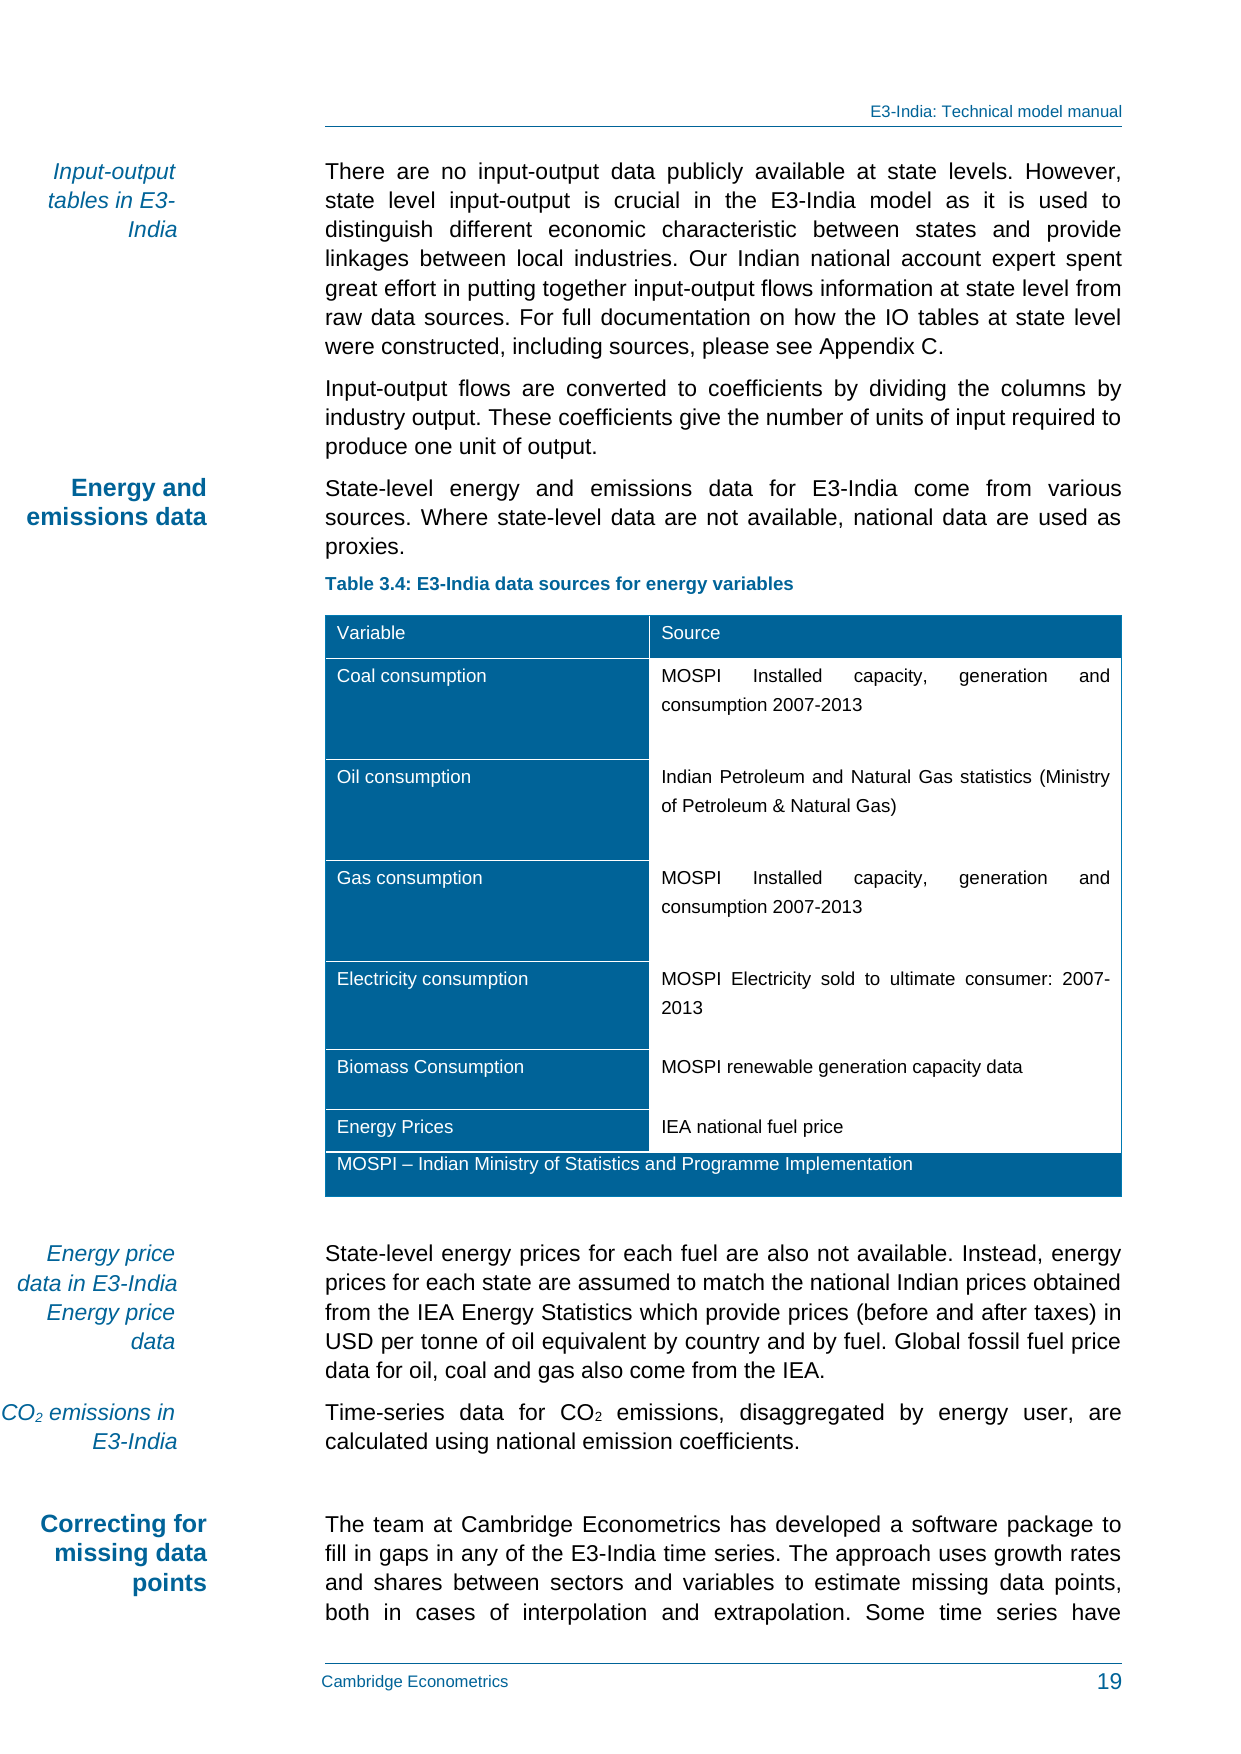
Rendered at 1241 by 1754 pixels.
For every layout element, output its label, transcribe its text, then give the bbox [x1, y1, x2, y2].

table_cell IEA national fuel price [650, 1109, 1121, 1151]
table_cell Electricity consumption [326, 962, 649, 1049]
picture [1110, 108, 1117, 114]
text Input-output tables in E3-India [0, 156, 177, 243]
table_cell MOSPI Electricity sold to ultimate consumer: 2007-2013 [650, 961, 1121, 1049]
picture [36, 1413, 42, 1420]
table_cell MOSPI – Indian Ministry of Statistics and Programme Implementation [326, 1153, 1121, 1196]
table_header Variable [326, 616, 649, 658]
table_cell Biomass Consumption [326, 1050, 649, 1109]
table_cell Indian Petroleum and Natural Gas statistics (Ministry of Petroleum & Natural Gas) [650, 759, 1121, 860]
text Input-output flows are converted to coefficients by dividing the columns by industry output. These coefficients give the number of units of input required to produce one unit of output. [325, 373, 1122, 460]
text State-level energy prices for each fuel are also not available. Instead, energy prices for each state are assumed to match the national Indian prices obtained from the IEA Energy Statistics which provide prices (before and after taxes) in USD per tonne of oil equivalent by country and by fuel. Global fossil fuel price data for oil, coal and gas also come from the IEA. [325, 1238, 1122, 1384]
text Energy price data [0, 1297, 177, 1355]
table_cell MOSPI Installed capacity, generation and consumption 2007-2013 [650, 659, 1121, 759]
table_cell Gas consumption [326, 861, 649, 961]
text State-level energy and emissions data for E3-India come from various sources. Where state-level data are not available, national data are used as proxies. [325, 473, 1122, 560]
text Time-series data for CO2 emissions, disaggregated by energy user, are calculated using national emission coefficients. [325, 1397, 1122, 1455]
text CO2 emissions in E3-India [0, 1397, 177, 1455]
text Energy price data in E3-India [0, 1238, 177, 1297]
text There are no input-output data publicly available at state levels. However, state level input-output is crucial in the E3-India model as it is used to distinguish different economic characteristic between states and provide linkages between local industries. Our Indian national account expert spent great effort in putting together input-output flows information at state level from raw data sources. For full documentation on how the IO tables at state level were constructed, including sources, please see Appendix C. [325, 156, 1122, 360]
picture [902, 108, 908, 117]
table_cell MOSPI renewable generation capacity data [650, 1049, 1121, 1109]
table_cell Oil consumption [326, 760, 649, 860]
table_cell Energy Prices [326, 1110, 649, 1151]
picture [924, 108, 931, 114]
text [325, 1509, 1122, 1626]
text Correcting for missing data points [0, 1509, 207, 1597]
table_header Source [650, 616, 1121, 658]
text Energy and emissions data [0, 473, 207, 531]
table_cell Coal consumption [326, 659, 649, 759]
picture [437, 1678, 443, 1687]
table_cell MOSPI Installed capacity, generation and consumption 2007-2013 [650, 860, 1121, 961]
